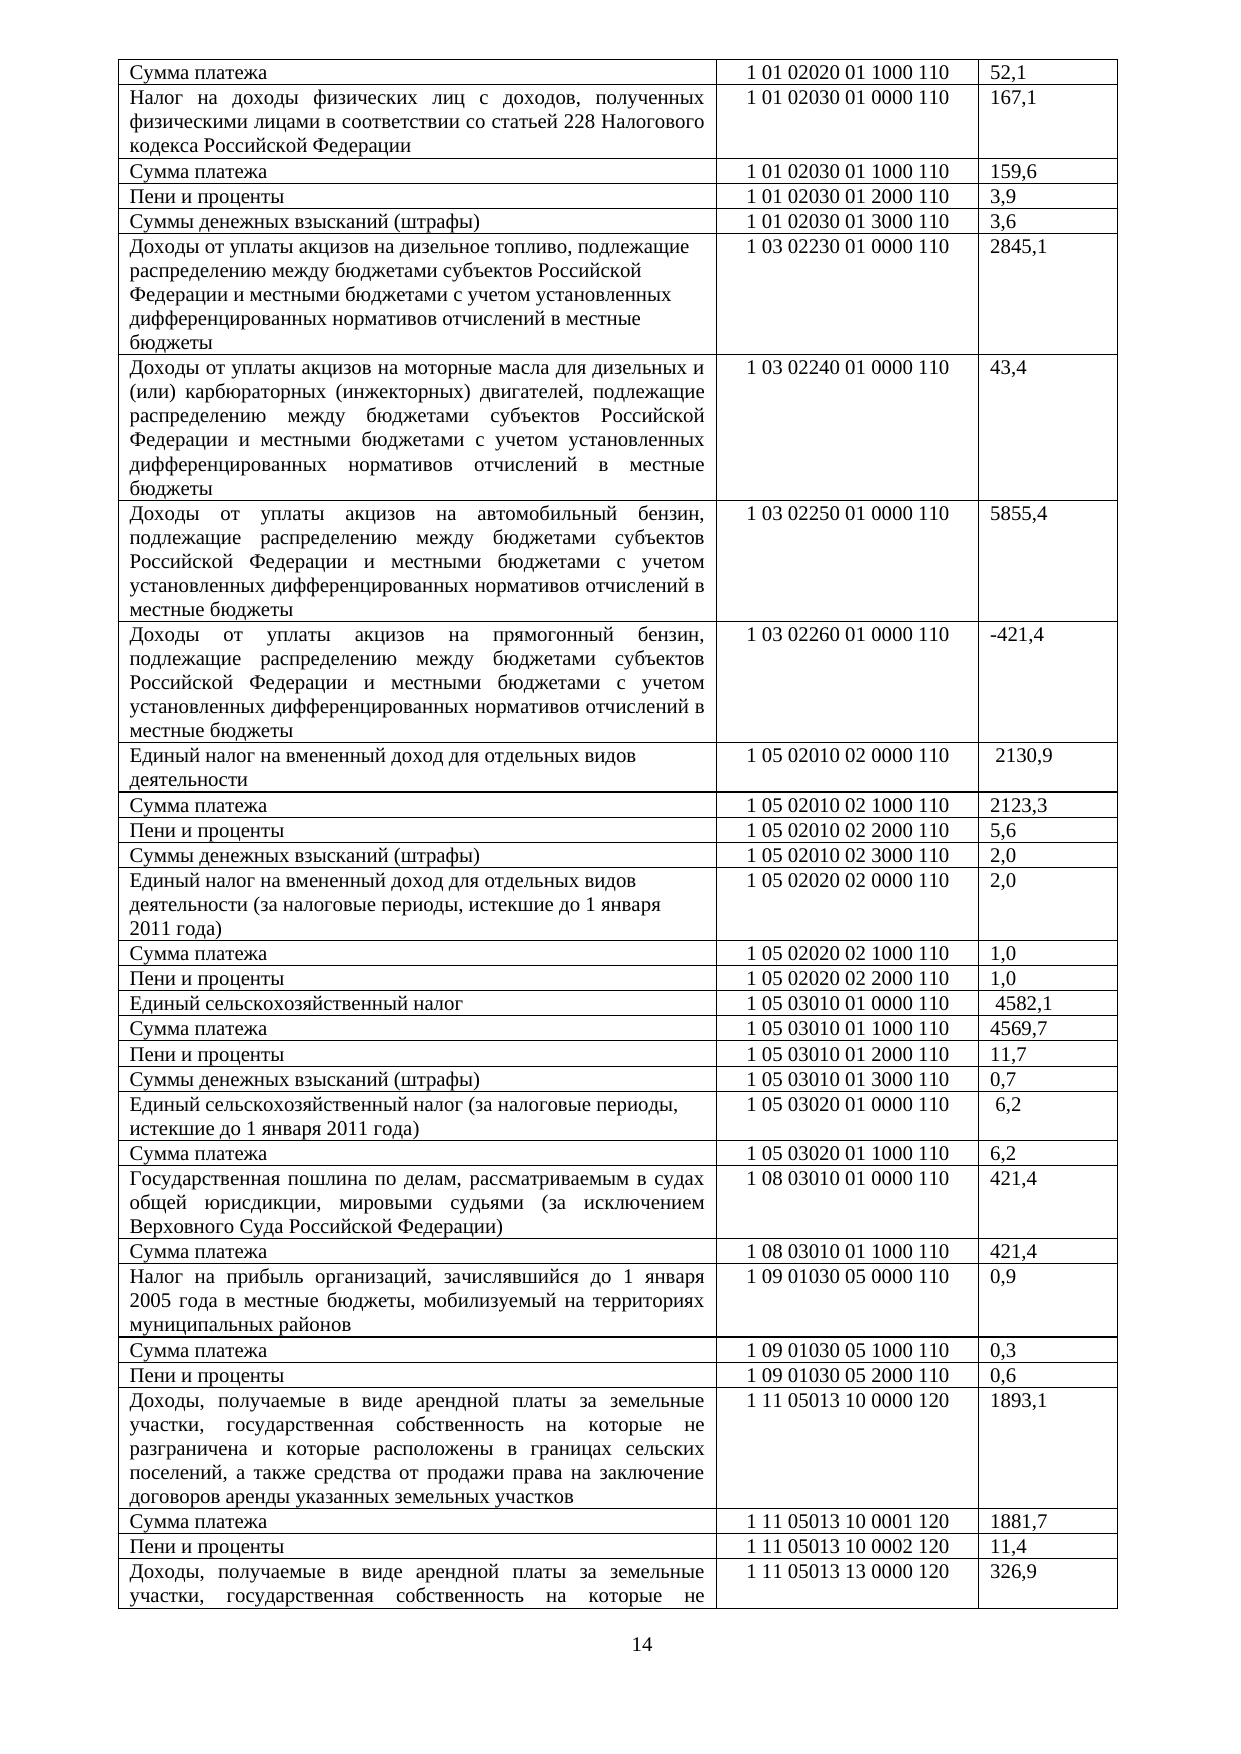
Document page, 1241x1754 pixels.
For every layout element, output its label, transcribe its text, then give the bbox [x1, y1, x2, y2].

table_cell Единый налог на вмененный доход для отдельных видов деятельности [119, 743, 716, 791]
table_cell 1 01 02020 01 1000 110 [717, 60, 978, 84]
table_cell 5,6 [979, 818, 1117, 842]
table_cell Сумма платежа [119, 1141, 716, 1165]
table_cell 1 05 03010 01 0000 110 [717, 991, 978, 1015]
table_cell 0,7 [979, 1067, 1117, 1091]
table_cell 1 03 02230 01 0000 110 [717, 234, 978, 354]
table_cell 1 05 03020 01 1000 110 [717, 1141, 978, 1165]
table_cell Пени и проценты [119, 1041, 716, 1066]
table_cell 1 11 05013 10 0000 120 [717, 1388, 978, 1508]
table_cell 43,4 [979, 355, 1117, 499]
table_cell 2,0 [979, 868, 1117, 940]
table_cell 2123,3 [979, 793, 1117, 817]
table_cell 1 05 02020 02 1000 110 [717, 941, 978, 965]
table_cell 1 09 01030 05 2000 110 [717, 1363, 978, 1387]
table_cell 5855,4 [979, 501, 1117, 621]
table_cell Единый сельскохозяйственный налог [119, 991, 716, 1015]
table_cell 421,4 [979, 1239, 1117, 1263]
table_cell 3,9 [979, 184, 1117, 208]
table_cell 1 11 05013 10 0001 120 [717, 1509, 978, 1533]
table_cell 1 11 05013 10 0002 120 [717, 1534, 978, 1558]
table_cell Доходы от уплаты акцизов на моторные масла для дизельных и (или) карбюраторных (инжекторных) двигателей, подлежащие распределению между бюджетами субъектов Российской Федерации и местными бюджетами с учетом установленных дифференцированных нормативов отчислений в местные бюджеты [119, 355, 716, 499]
table_cell 1 01 02030 01 3000 110 [717, 209, 978, 233]
table_cell 11,4 [979, 1534, 1117, 1558]
table_cell 3,6 [979, 209, 1117, 233]
table_cell Доходы от уплаты акцизов на прямогонный бензин, подлежащие распределению между бюджетами субъектов Российской Федерации и местными бюджетами с учетом установленных дифференцированных нормативов отчислений в местные бюджеты [119, 622, 716, 742]
table_cell Сумма платежа [119, 1016, 716, 1040]
table_cell 2,0 [979, 843, 1117, 867]
table_cell 1 05 03010 01 1000 110 [717, 1016, 978, 1040]
table_cell 1,0 [979, 941, 1117, 965]
table_cell Суммы денежных взысканий (штрафы) [119, 843, 716, 867]
table_cell Сумма платежа [119, 793, 716, 817]
table_cell Пени и проценты [119, 1534, 716, 1558]
table_cell 52,1 [979, 60, 1117, 84]
table_cell 1 05 03010 01 3000 110 [717, 1067, 978, 1091]
table_cell 1 08 03010 01 1000 110 [717, 1239, 978, 1263]
table_cell 1 05 03020 01 0000 110 [717, 1092, 978, 1140]
table_cell 1 05 02010 02 3000 110 [717, 843, 978, 867]
table_cell Сумма платежа [119, 1509, 716, 1533]
table_cell 11,7 [979, 1041, 1117, 1066]
table_cell Пени и проценты [119, 966, 716, 990]
table_cell 6,2 [979, 1092, 1117, 1140]
table_cell Государственная пошлина по делам, рассматриваемым в судах общей юрисдикции, мировыми судьями (за исключением Верховного Суда Российской Федерации) [119, 1166, 716, 1238]
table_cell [119, 1559, 716, 1607]
table_cell 1 01 02030 01 0000 110 [717, 85, 978, 157]
table_cell 421,4 [979, 1166, 1117, 1238]
table_cell Пени и проценты [119, 184, 716, 208]
table_cell 1 03 02260 01 0000 110 [717, 622, 978, 742]
table_cell 1881,7 [979, 1509, 1117, 1533]
table_cell 1 03 02240 01 0000 110 [717, 355, 978, 499]
table_cell 1 05 02020 02 2000 110 [717, 966, 978, 990]
table_cell 1893,1 [979, 1388, 1117, 1508]
table_cell Пени и проценты [119, 1363, 716, 1387]
table_cell Единый налог на вмененный доход для отдельных видов деятельности (за налоговые периоды, истекшие до 1 января 2011 года) [119, 868, 716, 940]
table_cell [717, 1559, 978, 1607]
table_cell Доходы, получаемые в виде арендной платы за земельные участки, государственная собственность на которые не разграничена и которые расположены в границах сельских поселений, а также средства от продажи права на заключение договоров аренды указанных земельных участков [119, 1388, 716, 1508]
table_cell 1 09 01030 05 0000 110 [717, 1264, 978, 1336]
table_cell 0,3 [979, 1338, 1117, 1362]
table_cell Налог на прибыль организаций, зачислявшийся до 1 января 2005 года в местные бюджеты, мобилизуемый на территориях муниципальных районов [119, 1264, 716, 1336]
table_cell Сумма платежа [119, 159, 716, 183]
table_cell Суммы денежных взысканий (штрафы) [119, 209, 716, 233]
table_cell Сумма платежа [119, 941, 716, 965]
table_cell 2130,9 [979, 743, 1117, 791]
table_cell 4569,7 [979, 1016, 1117, 1040]
table_cell 0,9 [979, 1264, 1117, 1336]
table_cell 1 01 02030 01 1000 110 [717, 159, 978, 183]
table_cell 1 05 02010 02 0000 110 [717, 743, 978, 791]
table_cell Налог на доходы физических лиц с доходов, полученных физическими лицами в соответствии со статьей 228 Налогового кодекса Российской Федерации [119, 85, 716, 157]
table_cell Сумма платежа [119, 1239, 716, 1263]
table_cell 1 01 02030 01 2000 110 [717, 184, 978, 208]
table_cell Сумма платежа [119, 60, 716, 84]
table_cell 0,6 [979, 1363, 1117, 1387]
table_cell 6,2 [979, 1141, 1117, 1165]
table_cell 1,0 [979, 966, 1117, 990]
table_cell Доходы от уплаты акцизов на автомобильный бензин, подлежащие распределению между бюджетами субъектов Российской Федерации и местными бюджетами с учетом установленных дифференцированных нормативов отчислений в местные бюджеты [119, 501, 716, 621]
table_cell 167,1 [979, 85, 1117, 157]
table_cell 1 05 02010 02 2000 110 [717, 818, 978, 842]
table_cell 1 09 01030 05 1000 110 [717, 1338, 978, 1362]
table_cell 326,9 [979, 1559, 1117, 1607]
table_cell Единый сельскохозяйственный налог (за налоговые периоды, истекшие до 1 января 2011 года) [119, 1092, 716, 1140]
table_cell 1 05 03010 01 2000 110 [717, 1041, 978, 1066]
table_cell -421,4 [979, 622, 1117, 742]
table_cell 159,6 [979, 159, 1117, 183]
table_cell Доходы от уплаты акцизов на дизельное топливо, подлежащие распределению между бюджетами субъектов Российской Федерации и местными бюджетами с учетом установленных дифференцированных нормативов отчислений в местные бюджеты [119, 234, 716, 354]
table_cell 4582,1 [979, 991, 1117, 1015]
table_cell Сумма платежа [119, 1338, 716, 1362]
table_cell 1 08 03010 01 0000 110 [717, 1166, 978, 1238]
table_cell 2845,1 [979, 234, 1117, 354]
table_cell Суммы денежных взысканий (штрафы) [119, 1067, 716, 1091]
table_cell Пени и проценты [119, 818, 716, 842]
table_cell 1 05 02010 02 1000 110 [717, 793, 978, 817]
table_cell 1 03 02250 01 0000 110 [717, 501, 978, 621]
table_cell 1 05 02020 02 0000 110 [717, 868, 978, 940]
